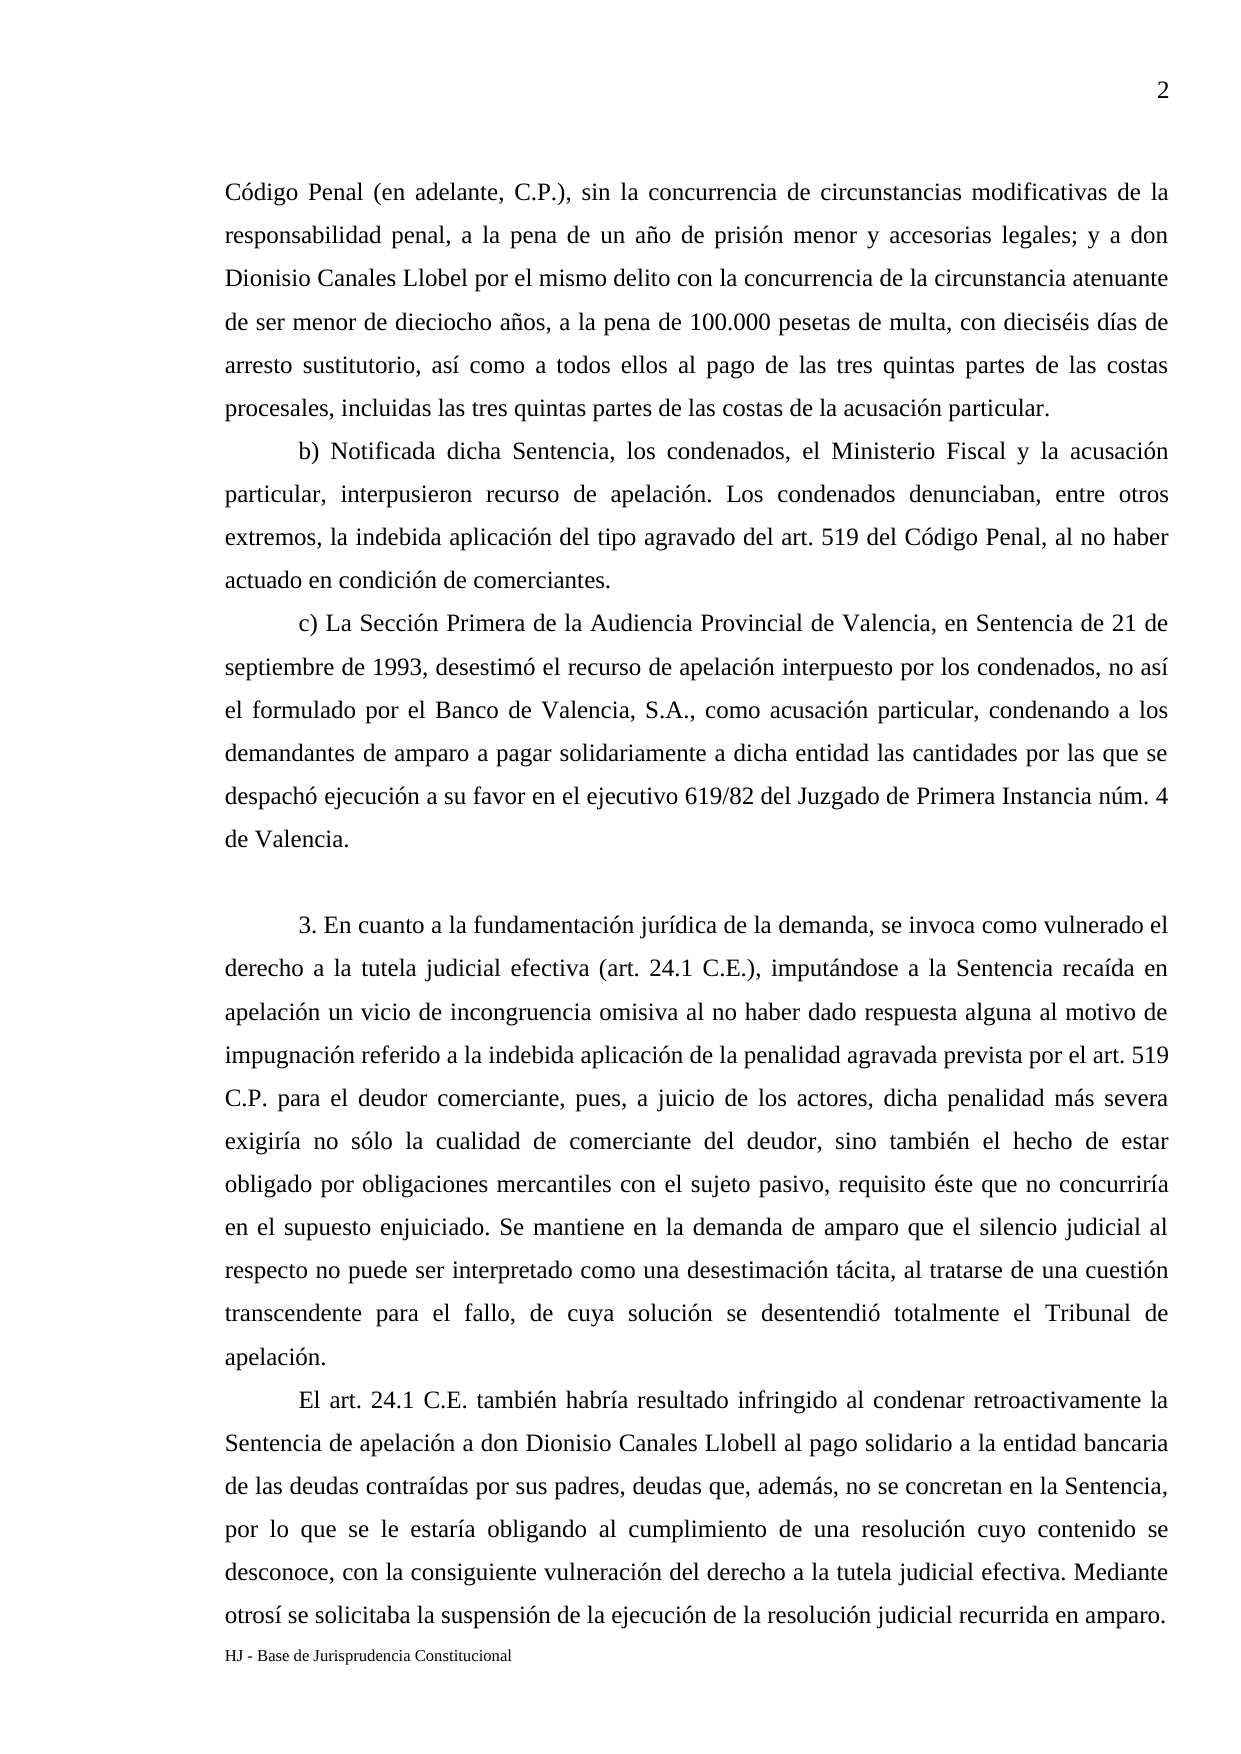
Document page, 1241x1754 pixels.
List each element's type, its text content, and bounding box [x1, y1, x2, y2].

text 3. En cuanto a la fundamentación jurídica de la demanda, se invoca como vulnerado el derecho a la tutela judicial efectiva (art. 24.1 C.E.), imputándose a la Sentencia recaída en apelación un vicio de incongruencia omisiva al no haber dado respuesta alguna al motivo de impugnación referido a la indebida aplicación de la penalidad agravada prevista por el art. 519 C.P. para el deudor comerciante, pues, a juicio de los actores, dicha penalidad más severa exigiría no sólo la cualidad de comerciante del deudor, sino también el hecho de estar obligado por obligaciones mercantiles con el sujeto pasivo, requisito éste que no concurriría en el supuesto enjuiciado. Se mantiene en la demanda de amparo que el silencio judicial al respecto no puede ser interpretado como una desestimación tácita, al tratarse de una cuestión transcendente para el fallo, de cuya solución se desentendió totalmente el Tribunal de apelación. [224, 910, 1169, 1370]
text c) La Sección Primera de la Audiencia Provincial de Valencia, en Sentencia de 21 de septiembre de 1993, desestimó el recurso de apelación interpuesto por los condenados, no así el formulado por el Banco de Valencia, S.A., como acusación particular, condenando a los demandantes de amparo a pagar solidariamente a dicha entidad las cantidades por las que se despachó ejecución a su favor en el ejecutivo 619/82 del Juzgado de Primera Instancia núm. 4 de Valencia. [224, 608, 1169, 853]
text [224, 177, 1169, 422]
text El art. 24.1 C.E. también habría resultado infringido al condenar retroactivamente la Sentencia de apelación a don Dionisio Canales Llobell al pago solidario a la entidad bancaria de las deudas contraídas por sus padres, deudas que, además, no se concretan en la Sentencia, por lo que se le estaría obligando al cumplimiento de una resolución cuyo contenido se desconoce, con la consiguiente vulneración del derecho a la tutela judicial efectiva. Mediante otrosí se solicitaba la suspensión de la ejecución de la resolución judicial recurrida en amparo. [224, 1385, 1169, 1629]
text b) Notificada dicha Sentencia, los condenados, el Ministerio Fiscal y la acusación particular, interpusieron recurso de apelación. Los condenados denunciaban, entre otros extremos, la indebida aplicación del tipo agravado del art. 519 del Código Penal, al no haber actuado en condición de comerciantes. [224, 436, 1169, 594]
